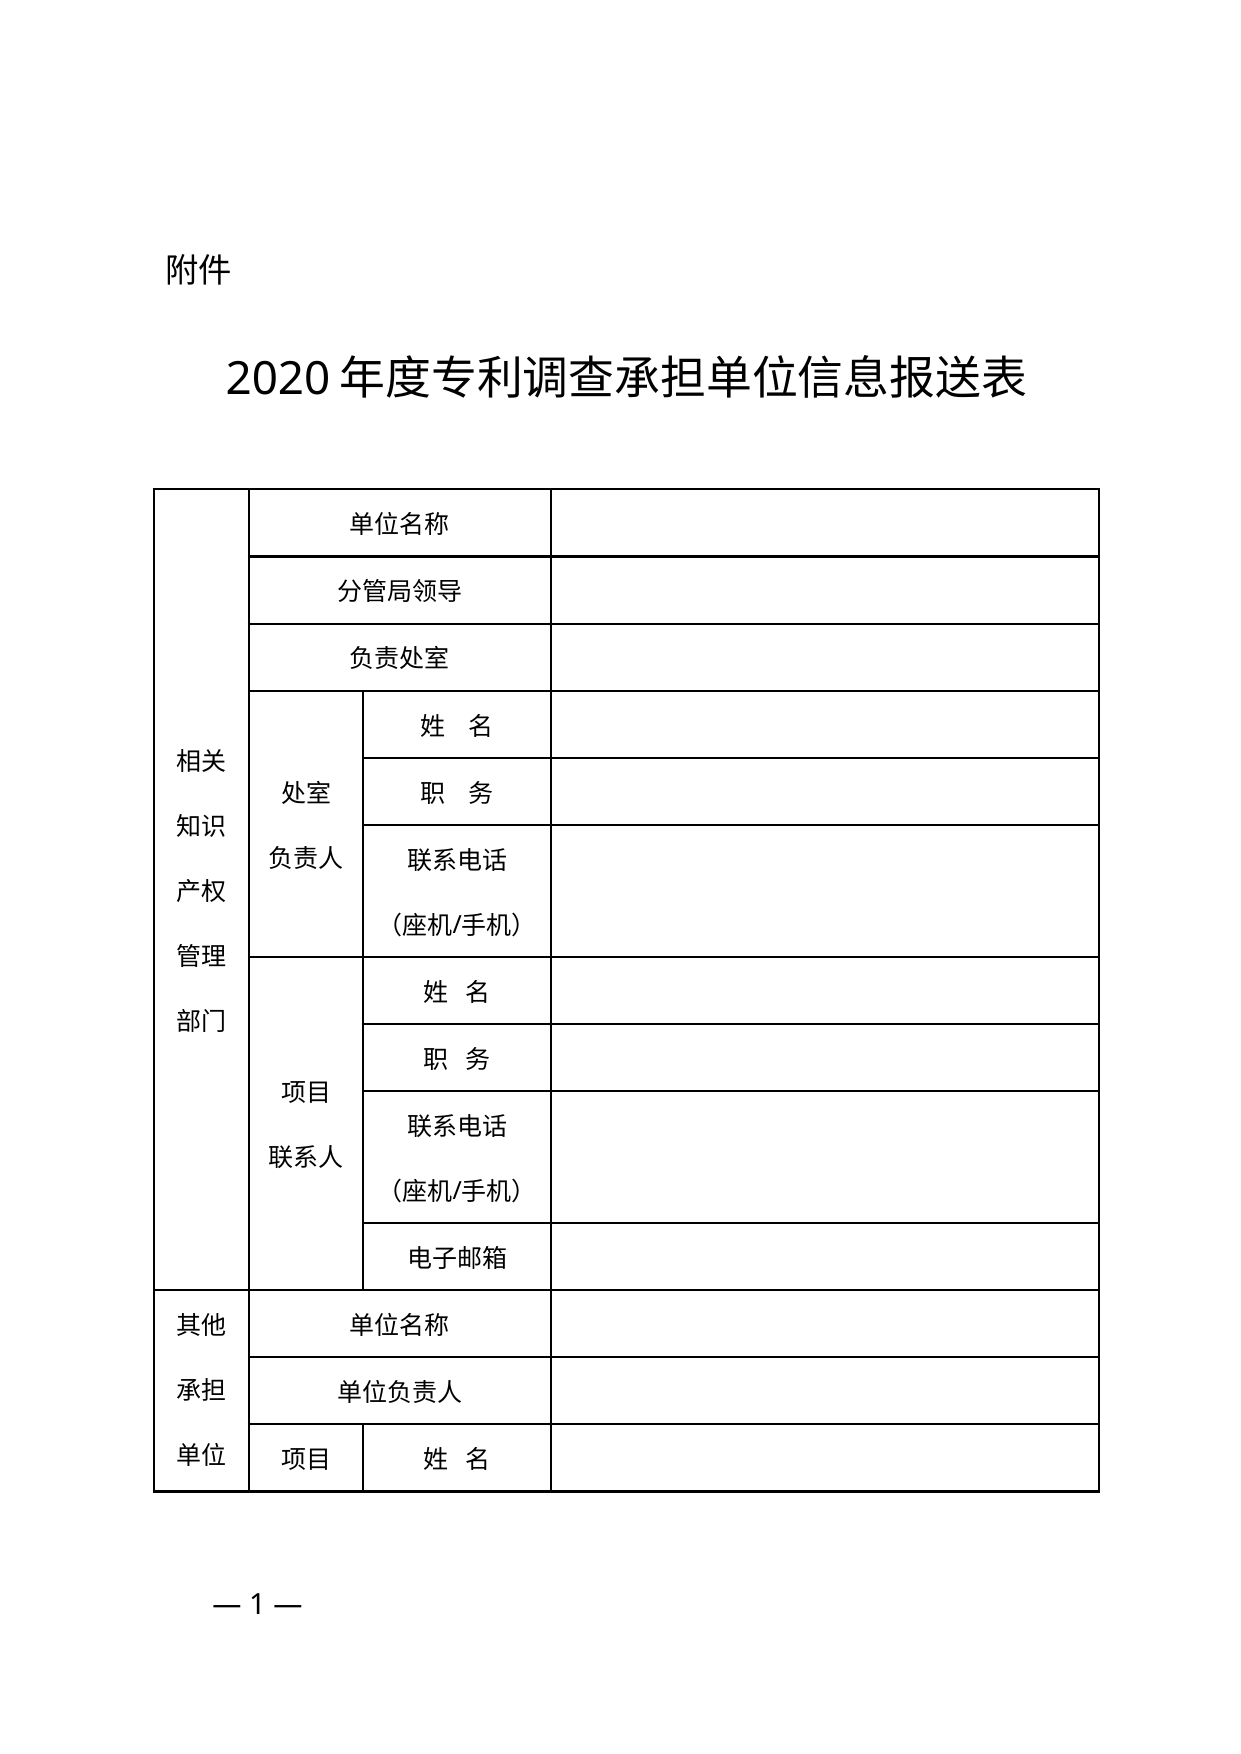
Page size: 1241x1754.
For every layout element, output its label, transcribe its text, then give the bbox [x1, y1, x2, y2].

table_cell 处室 负责人 [250, 692, 362, 956]
table_cell 联系电话 （座机/手机） [364, 1092, 550, 1222]
table_header 单位名称 [250, 490, 550, 555]
table_cell [552, 1025, 1098, 1090]
table_cell 姓 名 [364, 958, 550, 1023]
table_cell 联系电话 （座机/手机） [364, 826, 550, 956]
table_cell 职 务 [364, 759, 550, 824]
table_cell [552, 692, 1098, 757]
text 2020年度专利调查承担单位信息报送表 [165, 326, 1087, 423]
table_cell [552, 759, 1098, 824]
table_cell 项目 联系人 [250, 1425, 362, 1490]
table_cell [552, 1425, 1098, 1490]
table_cell 负责处室 [250, 625, 550, 689]
table_cell [552, 1224, 1098, 1289]
table_cell [552, 958, 1098, 1023]
table_cell 单位名称 [250, 1291, 550, 1356]
table_cell 单位负责人 [250, 1358, 550, 1423]
table_header 相关知识产权管理部门 [155, 490, 248, 1289]
text 附件 [165, 236, 1087, 301]
table_cell [552, 1291, 1098, 1356]
table_cell 项目 联系人 [250, 958, 362, 1289]
table_header [552, 490, 1098, 555]
table_cell 姓 名 [364, 692, 550, 757]
table_cell 职 务 [364, 1025, 550, 1090]
table_cell 其他承担单位 [155, 1291, 248, 1490]
table_cell 姓 名 [364, 1425, 550, 1490]
table_cell 电子邮箱 [364, 1224, 550, 1289]
table_cell [552, 826, 1098, 956]
table_cell [552, 1092, 1098, 1222]
table_cell [552, 558, 1098, 622]
table_cell [552, 625, 1098, 689]
table_cell [552, 1358, 1098, 1423]
table_cell 分管局领导 [250, 558, 550, 622]
